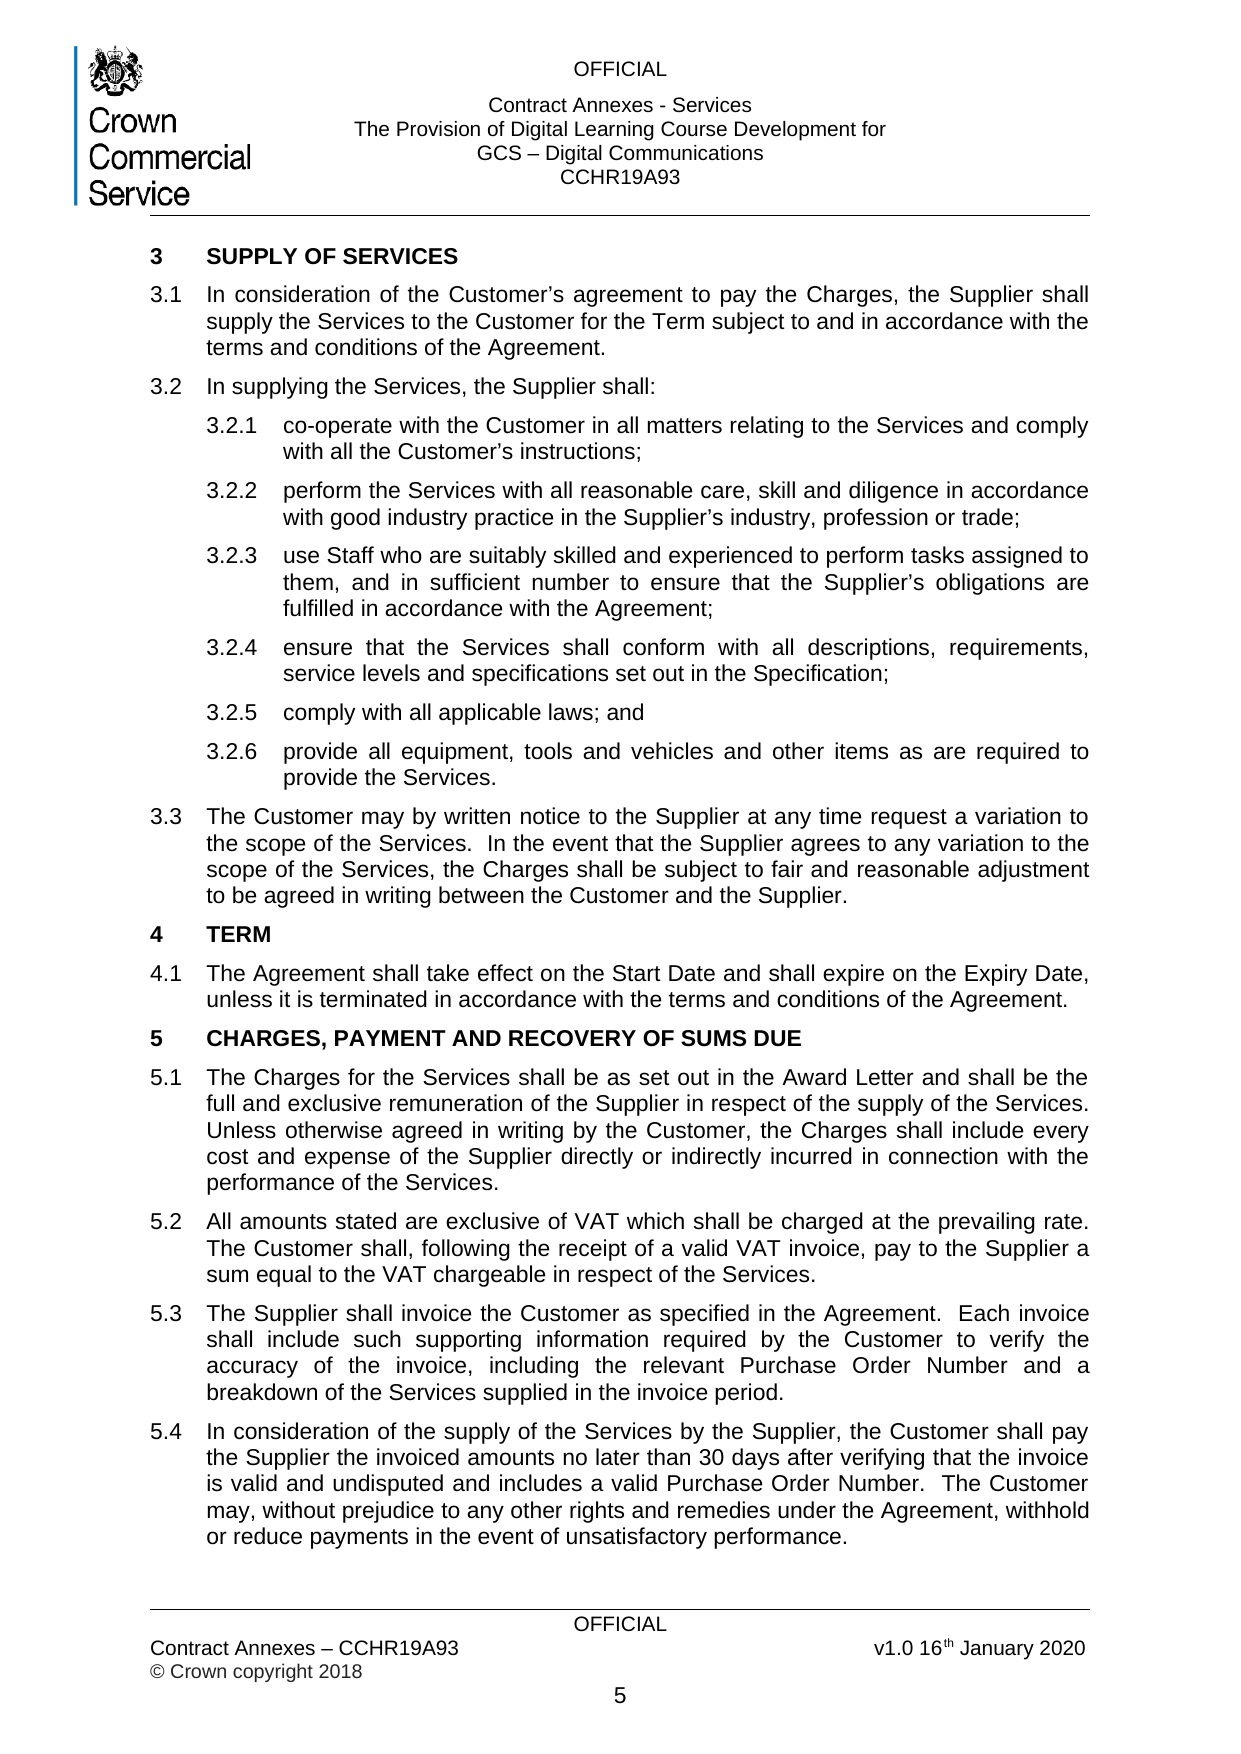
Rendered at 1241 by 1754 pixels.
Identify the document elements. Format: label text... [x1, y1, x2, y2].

list use Staff who are suitably skilled and experienced to perform tasks assigned to them, and in sufficient number to ensure that the Supplier’s obligations are fulfilled in accordance with the Agreement; [206, 542, 1090, 621]
subtitle All amounts stated are exclusive of VAT which shall be charged at the prevailing rate. The Customer shall, following the receipt of a valid VAT invoice, pay to the Supplier a sum equal to the VAT chargeable in respect of the Services. [150, 1208, 1090, 1287]
subtitle Term [150, 921, 1090, 947]
subtitle The Agreement shall take effect on the Start Date and shall expire on the Expiry Date, unless it is terminated in accordance with the terms and conditions of the Agreement. [150, 960, 1090, 1013]
subtitle In consideration of the supply of the Services by the Supplier, the Customer shall pay the Supplier the invoiced amounts no later than 30 days after verifying that the invoice is valid and undisputed and includes a valid Purchase Order Number. The Customer may, without prejudice to any other rights and remedies under the Agreement, withhold or reduce payments in the event of unsatisfactory performance. [150, 1418, 1090, 1549]
list ensure that the Services shall conform with all descriptions, requirements, service levels and specifications set out in the Specification; [206, 634, 1090, 687]
subtitle The Supplier shall invoice the Customer as specified in the Agreement. Each invoice shall include such supporting information required by the Customer to verify the accuracy of the invoice, including the relevant Purchase Order Number and a breakdown of the Services supplied in the invoice period. [150, 1300, 1090, 1405]
subtitle Charges, Payment and Recovery of Sums Due [150, 1025, 1090, 1051]
subtitle In consideration of the Customer’s agreement to pay the Charges, the Supplier shall supply the Services to the Customer for the Term subject to and in accordance with the terms and conditions of the Agreement. [150, 281, 1090, 361]
list provide all equipment, tools and vehicles and other items as are required to provide the Services. [206, 738, 1090, 791]
list co-operate with the Customer in all matters relating to the Services and comply with all the Customer’s instructions; [206, 412, 1090, 464]
picture [73, 45, 251, 206]
subtitle The Charges for the Services shall be as set out in the Award Letter and shall be the full and exclusive remuneration of the Supplier in respect of the supply of the Services. Unless otherwise agreed in writing by the Customer, the Charges shall include every cost and expense of the Supplier directly or indirectly incurred in connection with the performance of the Services. [150, 1064, 1090, 1196]
list comply with all applicable laws; and [206, 699, 1090, 725]
list perform the Services with all reasonable care, skill and diligence in accordance with good industry practice in the Supplier’s industry, profession or trade; [206, 477, 1090, 530]
subtitle Supply of Services [150, 243, 1090, 269]
subtitle The Customer may by written notice to the Supplier at any time request a variation to the scope of the Services. In the event that the Supplier agrees to any variation to the scope of the Services, the Charges shall be subject to fair and reasonable adjustment to be agreed in writing between the Customer and the Supplier. [150, 803, 1090, 908]
subtitle In supplying the Services, the Supplier shall: [150, 373, 1090, 399]
